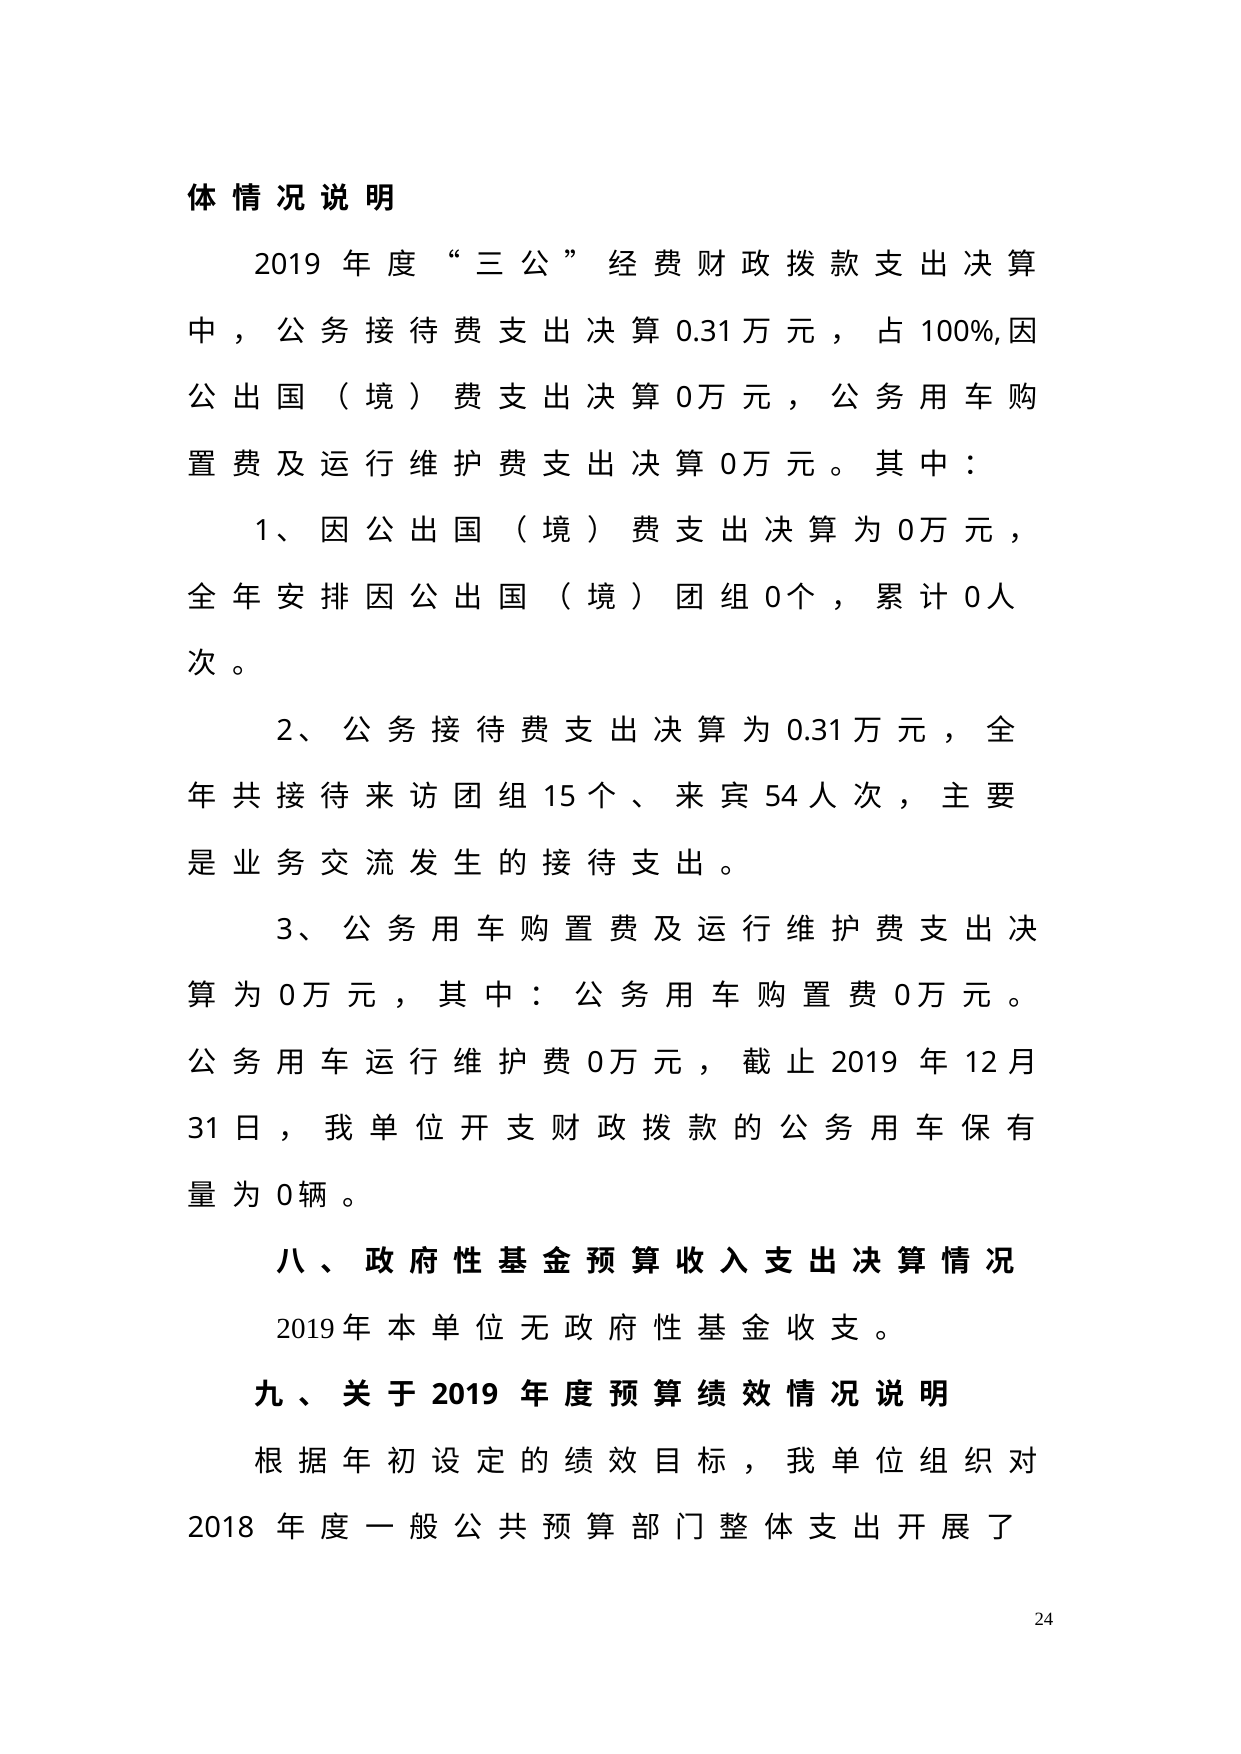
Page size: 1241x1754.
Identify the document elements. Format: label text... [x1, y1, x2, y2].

text 九、关于2019年度预算绩效情况说明 [187, 1359, 1053, 1425]
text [187, 1425, 1053, 1558]
text 2019年度“三公”经费财政拨款支出决算中，公务接待费支出决算0.31万元，占100%,因公出国（境）费支出决算0万元，公务用车购置费及运行维护费支出决算0万元。其中： [187, 229, 1053, 495]
text 1、因公出国（境）费支出决算为0万元，全年安排因公出国（境）团组0个，累计0人次。 [187, 495, 1053, 694]
text 八、政府性基金预算收入支出决算情况 [187, 1226, 1053, 1292]
text 2、公务接待费支出决算为0.31万元，全年共接待来访团组15个、来宾54人次，主要是业务交流发生的接待支出。 [187, 694, 1053, 893]
text 3、公务用车购置费及运行维护费支出决算为0万元，其中：公务用车购置费0万元。公务用车运行维护费0万元，截止2019年12月31日，我单位开支财政拨款的公务用车保有量为0辆。 [187, 893, 1053, 1226]
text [187, 162, 1053, 229]
text 2019年本单位无政府性基金收支。 [187, 1292, 1053, 1359]
